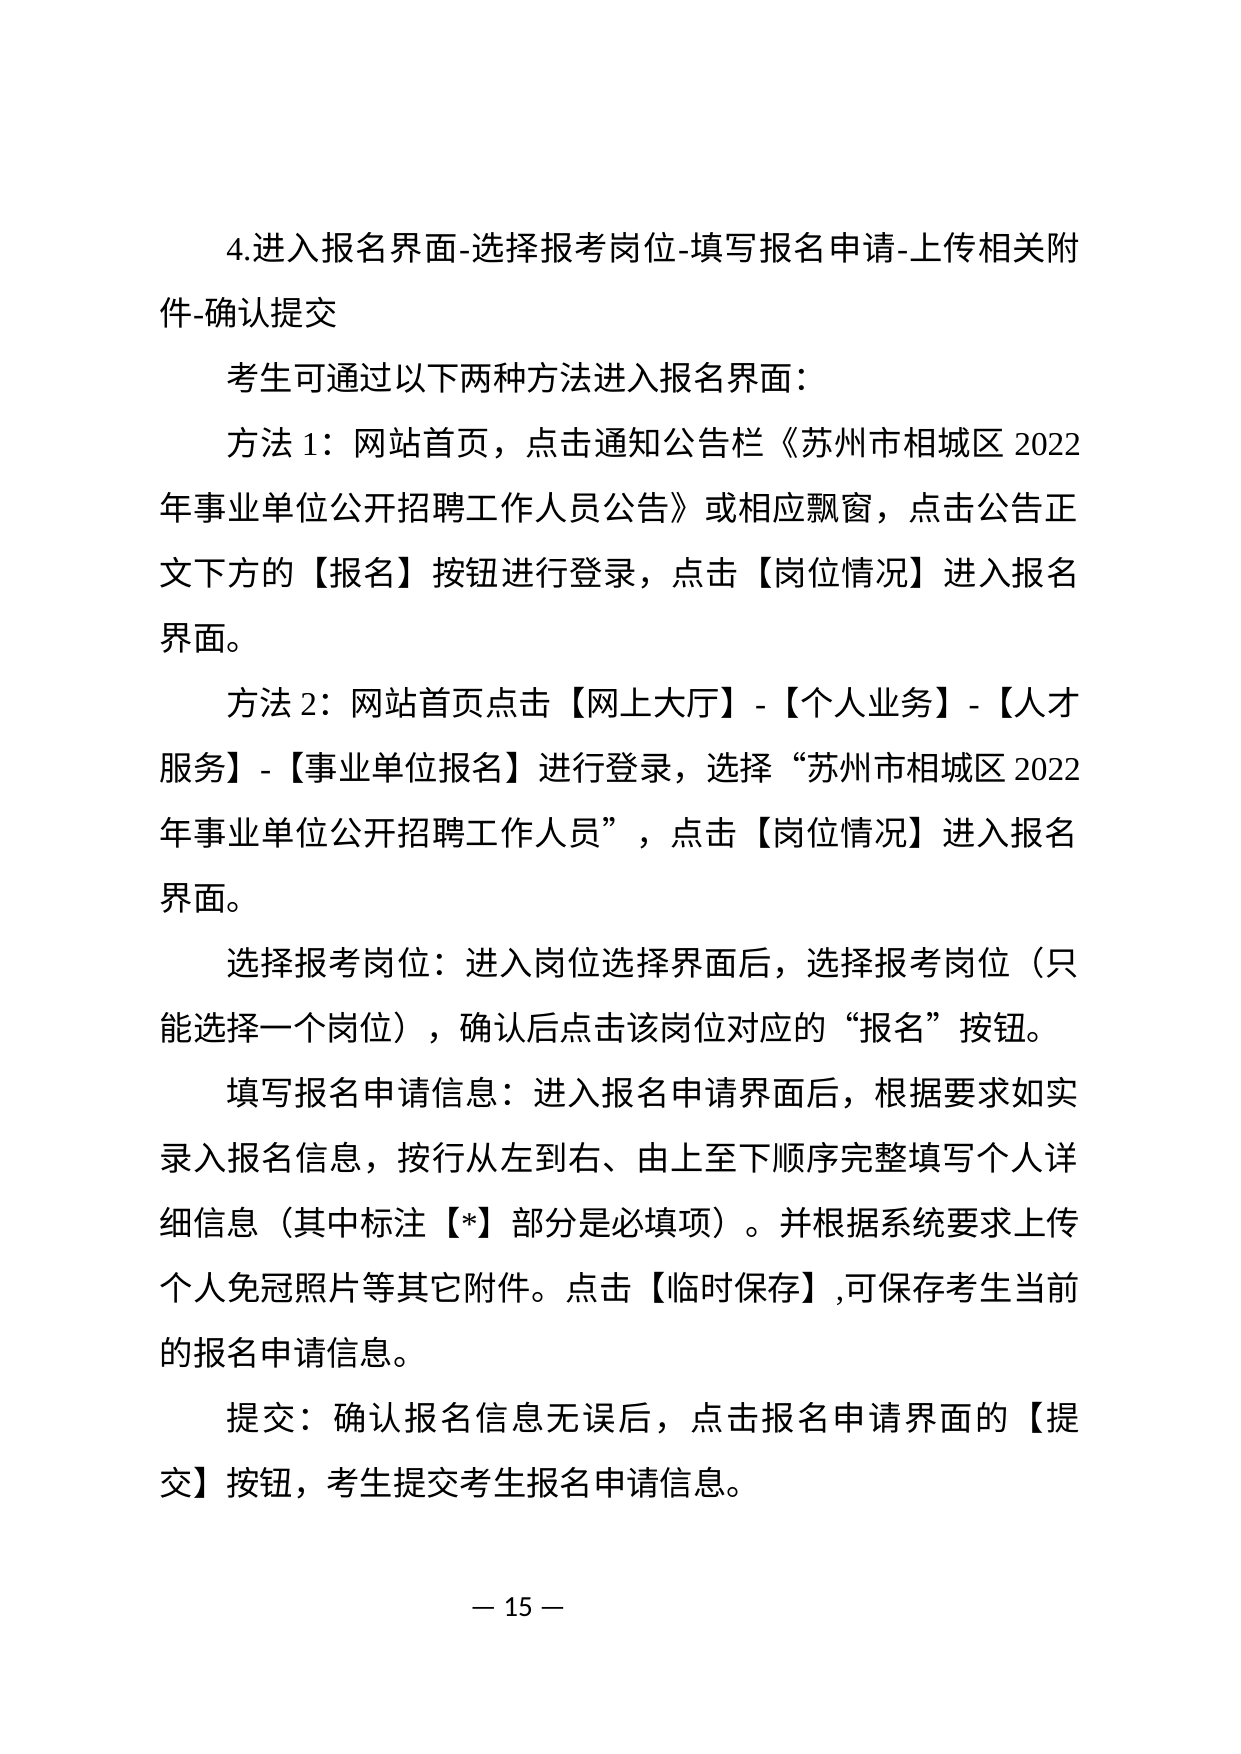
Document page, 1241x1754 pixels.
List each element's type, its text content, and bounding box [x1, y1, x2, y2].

text 考生可通过以下两种方法进入报名界面： [159, 344, 1081, 409]
text 填写报名申请信息：进入报名申请界面后，根据要求如实录入报名信息，按行从左到右、由上至下顺序完整填写个人详细信息（其中标注【*】部分是必填项）。并根据系统要求上传个人免冠照片等其它附件。点击【临时保存】,可保存考生当前的报名申请信息。 [159, 1059, 1081, 1384]
text 方法1：网站首页，点击通知公告栏《苏州市相城区2022年事业单位公开招聘工作人员公告》或相应飘窗，点击公告正文下方的【报名】按钮进行登录，点击【岗位情况】进入报名界面。 [159, 409, 1081, 669]
text 4.进入报名界面-选择报考岗位-填写报名申请-上传相关附件-确认提交 [159, 214, 1081, 344]
text 选择报考岗位：进入岗位选择界面后，选择报考岗位（只能选择一个岗位），确认后点击该岗位对应的“报名”按钮。 [159, 929, 1081, 1059]
text 提交：确认报名信息无误后，点击报名申请界面的【提交】按钮，考生提交考生报名申请信息。 [159, 1384, 1081, 1514]
text 方法2：网站首页点击【网上大厅】-【个人业务】-【人才服务】-【事业单位报名】进行登录，选择“苏州市相城区2022年事业单位公开招聘工作人员”，点击【岗位情况】进入报名界面。 [159, 669, 1081, 929]
